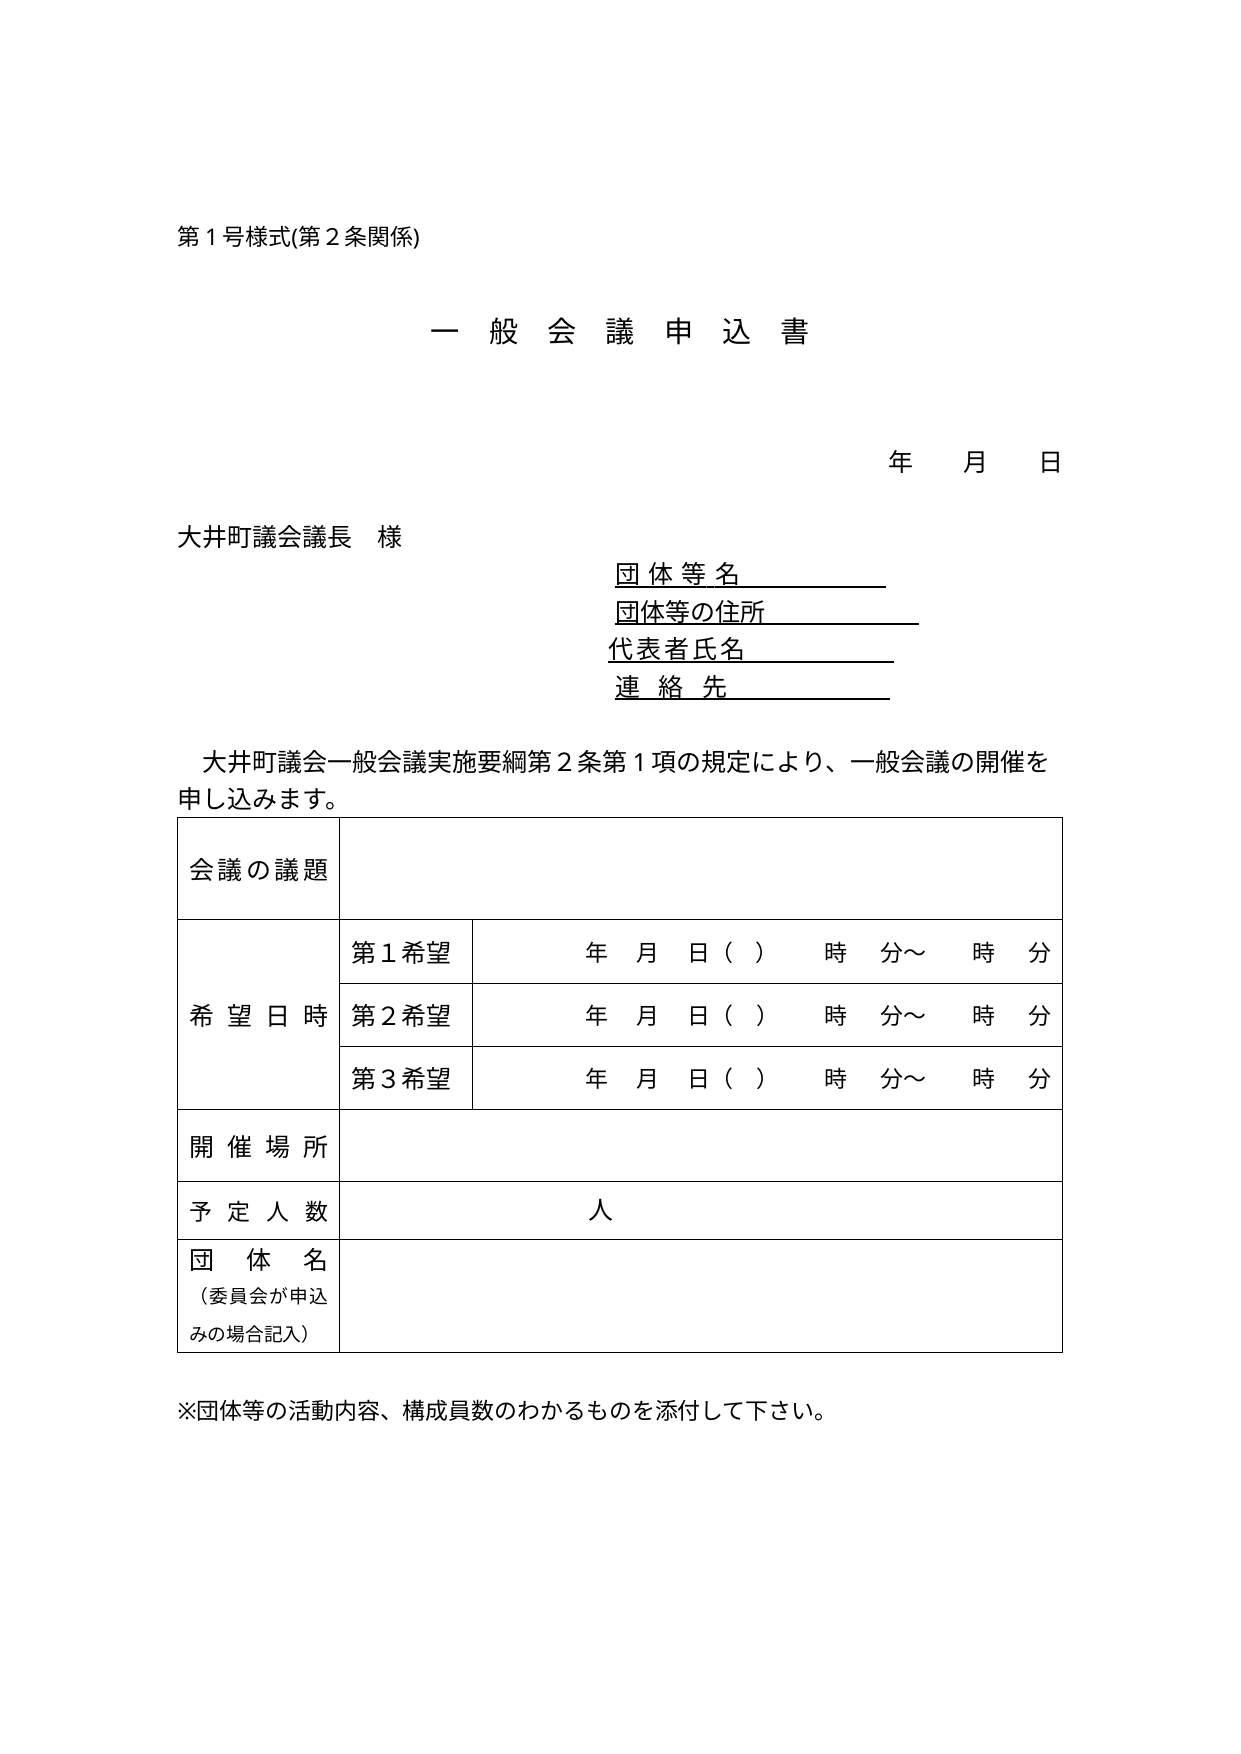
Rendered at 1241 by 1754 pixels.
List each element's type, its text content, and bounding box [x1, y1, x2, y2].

text 大井町議会議長 様 [177, 517, 1063, 554]
text 申し込みます。 [177, 779, 1063, 817]
text 年 月 日 [177, 442, 1063, 479]
text 連絡先 [177, 667, 1063, 704]
text 大井町議会一般会議実施要綱第２条第1項の規定により、一般会議の開催を [177, 704, 1063, 779]
table_cell 予定人数 [178, 1182, 339, 1238]
text 代表者氏名 [177, 629, 1063, 667]
table_cell 開催場所 [178, 1110, 339, 1181]
table_header [340, 818, 1062, 919]
table_cell [340, 1240, 1062, 1352]
table_cell 団体名 （委員会が申込みの場合記入） [178, 1240, 339, 1352]
text 第1号様式(第２条関係) [177, 217, 1063, 254]
table_cell 年 月 日（ ） 時 分～ 時 分 [473, 984, 1062, 1046]
table_cell 年 月 日（ ） 時 分～ 時 分 [473, 920, 1062, 982]
table_header 会議の議題 [178, 818, 339, 919]
table_cell 第３希望 [340, 1047, 472, 1109]
text ※団体等の活動内容、構成員数のわかるものを添付して下さい。 [177, 1391, 1063, 1428]
text 団体等名 [177, 554, 1063, 592]
table_cell 第２希望 [340, 984, 472, 1046]
text 団体等の住所 [177, 592, 1063, 629]
table_cell 希望日時 [178, 920, 339, 1109]
table_cell 人 [340, 1182, 1062, 1238]
table_cell 年 月 日（ ） 時 分～ 時 分 [473, 1047, 1062, 1109]
table_cell 第１希望 [340, 920, 472, 982]
text 一 般 会 議 申 込 書 [177, 292, 1063, 367]
table_cell [340, 1110, 1062, 1181]
